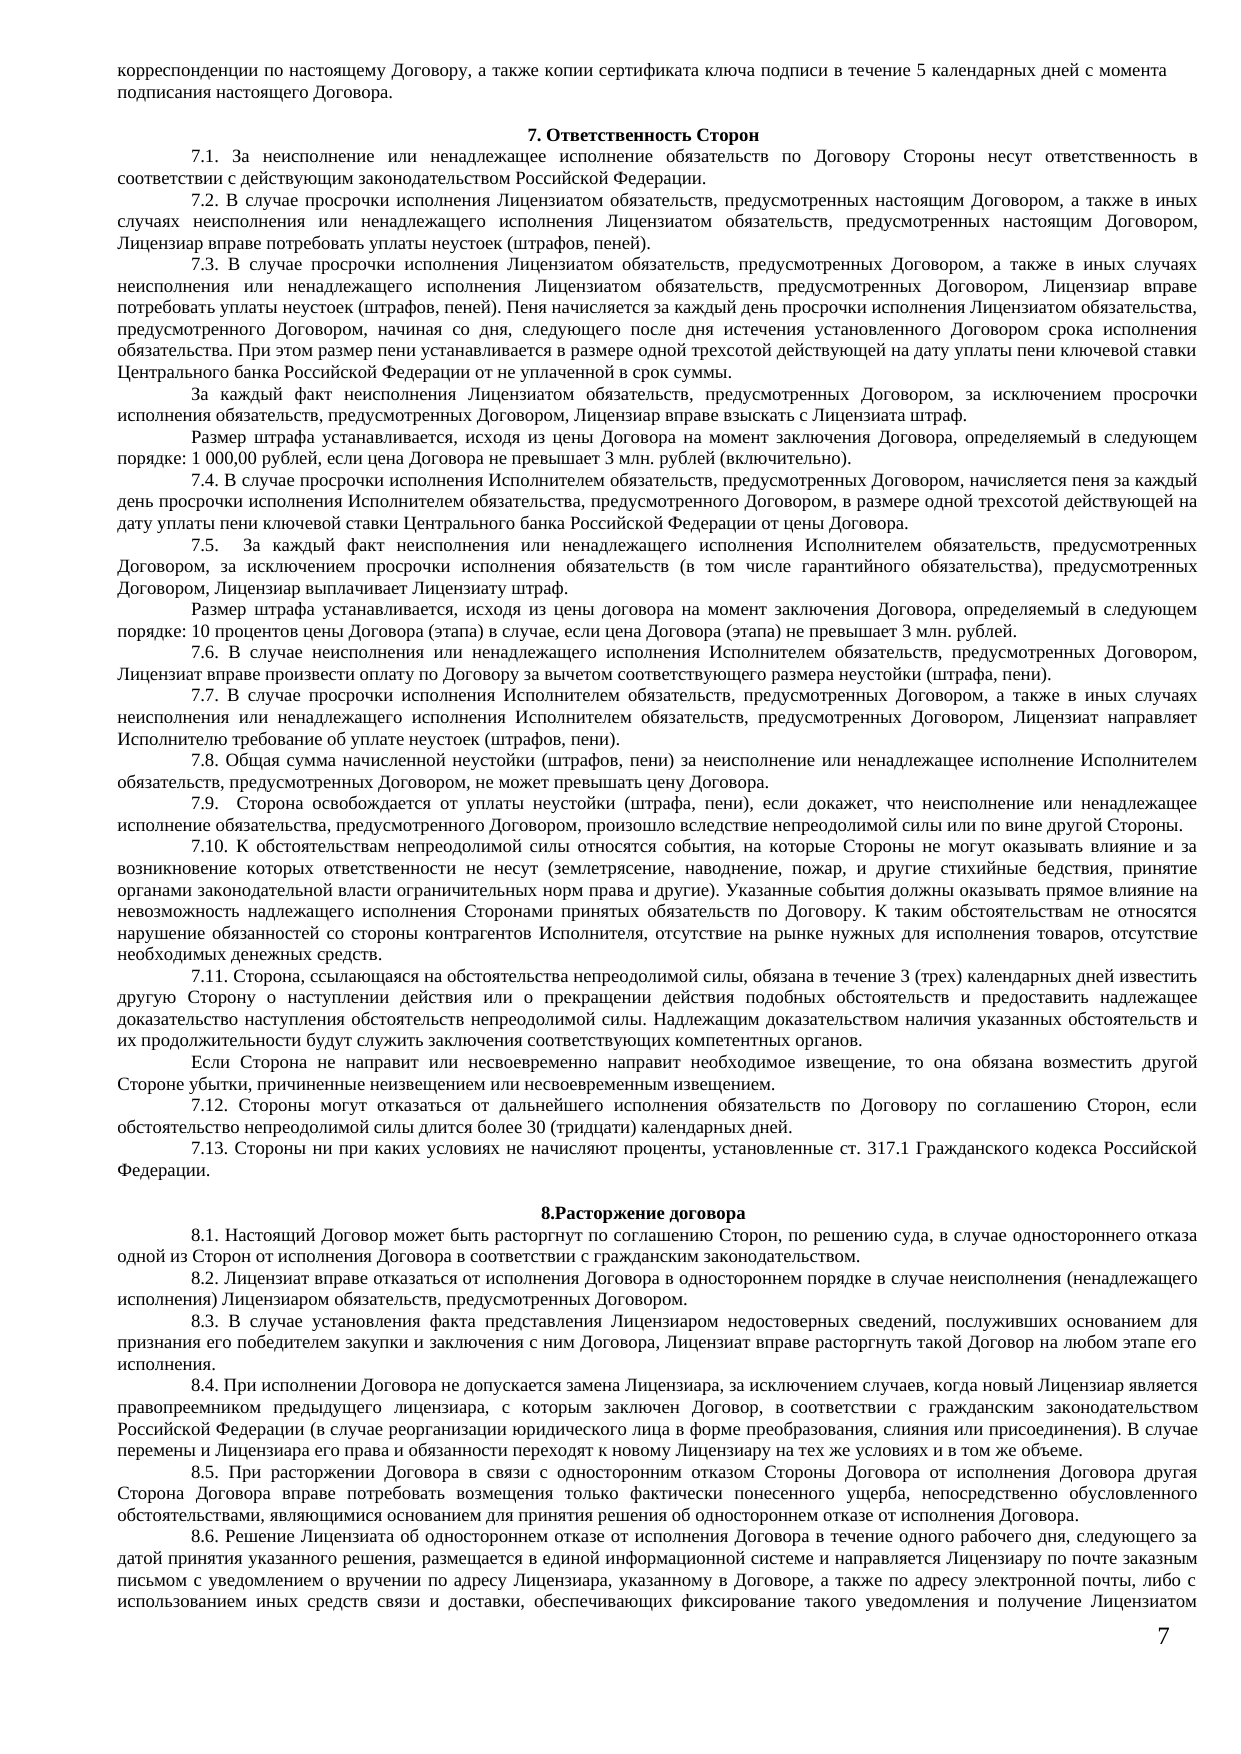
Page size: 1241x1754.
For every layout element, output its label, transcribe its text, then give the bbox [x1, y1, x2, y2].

text 7.4. В случае просрочки исполнения Исполнителем обязательств, предусмотренных Договором, начисляется пеня за каждый день просрочки исполнения Исполнителем обязательства, предусмотренного Договором, в размере одной трехсотой действующей на дату уплаты пени ключевой ставки Центрального банка Российской Федерации от цены Договора. [117, 469, 1199, 533]
text 7. Ответственность Сторон [117, 124, 1169, 145]
text 7.8. Общая сумма начисленной неустойки (штрафов, пени) за неисполнение или ненадлежащее исполнение Исполнителем обязательств, предусмотренных Договором, не может превышать цену Договора. [117, 749, 1199, 792]
text 7.2. В случае просрочки исполнения Лицензиатом обязательств, предусмотренных настоящим Договором, а также в иных случаях неисполнения или ненадлежащего исполнения Лицензиатом обязательств, предусмотренных настоящим Договором, Лицензиар вправе потребовать уплаты неустоек (штрафов, пеней). [117, 188, 1199, 253]
text 7.10. К обстоятельствам непреодолимой силы относятся события, на которые Стороны не могут оказывать влияние и за возникновение которых ответственности не несут (землетрясение, наводнение, пожар, и другие стихийные бедствия, принятие органами законодательной власти ограничительных норм права и другие). Указанные события должны оказывать прямое влияние на невозможность надлежащего исполнения Сторонами принятых обязательств по Договору. К таким обстоятельствам не относятся нарушение обязанностей со стороны контрагентов Исполнителя, отсутствие на рынке нужных для исполнения товаров, отсутствие необходимых денежных средств. [117, 835, 1199, 965]
text 7.5. За каждый факт неисполнения или ненадлежащего исполнения Исполнителем обязательств, предусмотренных Договором, за исключением просрочки исполнения обязательств (в том числе гарантийного обязательства), предусмотренных Договором, Лицензиар выплачивает Лицензиату штраф. [117, 533, 1199, 598]
text 8.4. При исполнении Договора не допускается замена Лицензиара, за исключением случаев, когда новый Лицензиар является правопреемником предыдущего лицензиара, с которым заключен Договор, в соответствии с гражданским законодательством Российской Федерации (в случае реорганизации юридического лица в форме преобразования, слияния или присоединения). В случае перемены и Лицензиара его права и обязанности переходят к новому Лицензиару на тех же условиях и в том же объеме. [117, 1374, 1199, 1461]
text Размер штрафа устанавливается, исходя из цены договора на момент заключения Договора, определяемый в следующем порядке: 10 процентов цены Договора (этапа) в случае, если цена Договора (этапа) не превышает 3 млн. рублей. [117, 598, 1199, 641]
text 7.9. Сторона освобождается от уплаты неустойки (штрафа, пени), если докажет, что неисполнение или ненадлежащее исполнение обязательства, предусмотренного Договором, произошло вследствие непреодолимой силы или по вине другой Стороны. [117, 792, 1199, 835]
text 7.6. В случае неисполнения или ненадлежащего исполнения Исполнителем обязательств, предусмотренных Договором, Лицензиат вправе произвести оплату по Договору за вычетом соответствующего размера неустойки (штрафа, пени). [117, 641, 1199, 684]
text 8.5. При расторжении Договора в связи с односторонним отказом Стороны Договора от исполнения Договора другая Сторона Договора вправе потребовать возмещения только фактически понесенного ущерба, непосредственно обусловленного обстоятельствами, являющимися основанием для принятия решения об одностороннем отказе от исполнения Договора. [117, 1461, 1199, 1525]
text 8.Расторжение договора [117, 1202, 1169, 1223]
text За каждый факт неисполнения Лицензиатом обязательств, предусмотренных Договором, за исключением просрочки исполнения обязательств, предусмотренных Договором, Лицензиар вправе взыскать с Лицензиата штраф. [117, 382, 1199, 426]
text Если Сторона не направит или несвоевременно направит необходимое извещение, то она обязана возместить другой Стороне убытки, причиненные неизвещением или несвоевременным извещением. [117, 1051, 1199, 1094]
text 7.7. В случае просрочки исполнения Исполнителем обязательств, предусмотренных Договором, а также в иных случаях неисполнения или ненадлежащего исполнения Исполнителем обязательств, предусмотренных Договором, Лицензиат направляет Исполнителю требование об уплате неустоек (штрафов, пени). [117, 684, 1199, 749]
text 8.1. Настоящий Договор может быть расторгнут по соглашению Сторон, по решению суда, в случае одностороннего отказа одной из Сторон от исполнения Договора в соответствии с гражданским законодательством. [117, 1223, 1199, 1267]
text 7.1. За неисполнение или ненадлежащее исполнение обязательств по Договору Стороны несут ответственность в соответствии с действующим законодательством Российской Федерации. [117, 145, 1199, 188]
text 7.11. Сторона, ссылающаяся на обстоятельства непреодолимой силы, обязана в течение 3 (трех) календарных дней известить другую Сторону о наступлении действия или о прекращении действия подобных обстоятельств и предоставить надлежащее доказательство наступления обстоятельств непреодолимой силы. Надлежащим доказательством наличия указанных обстоятельств и их продолжительности будут служить заключения соответствующих компетентных органов. [117, 965, 1199, 1051]
text 8.3. В случае установления факта представления Лицензиаром недостоверных сведений, послуживших основанием для признания его победителем закупки и заключения с ним Договора, Лицензиат вправе расторгнуть такой Договор на любом этапе его исполнения. [117, 1310, 1199, 1374]
text 7.12. Стороны могут отказаться от дальнейшего исполнения обязательств по Договору по соглашению Сторон, если обстоятельство непреодолимой силы длится более 30 (тридцати) календарных дней. [117, 1094, 1199, 1137]
text Размер штрафа устанавливается, исходя из цены Договора на момент заключения Договора, определяемый в следующем порядке: 1 000,00 рублей, если цена Договора не превышает 3 млн. рублей (включительно). [117, 426, 1199, 469]
text 8.2. Лицензиат вправе отказаться от исполнения Договора в одностороннем порядке в случае неисполнения (ненадлежащего исполнения) Лицензиаром обязательств, предусмотренных Договором. [117, 1267, 1199, 1310]
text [117, 1525, 1199, 1612]
text 7.3. В случае просрочки исполнения Лицензиатом обязательств, предусмотренных Договором, а также в иных случаях неисполнения или ненадлежащего исполнения Лицензиатом обязательств, предусмотренных Договором, Лицензиар вправе потребовать уплаты неустоек (штрафов, пеней). Пеня начисляется за каждый день просрочки исполнения Лицензиатом обязательства, предусмотренного Договором, начиная со дня, следующего после дня истечения установленного Договором срока исполнения обязательства. При этом размер пени устанавливается в размере одной трехсотой действующей на дату уплаты пени ключевой ставки Центрального банка Российской Федерации от не уплаченной в срок суммы. [117, 253, 1199, 382]
text 7.13. Стороны ни при каких условиях не начисляют проценты, установленные ст. 317.1 Гражданского кодекса Российской Федерации. [117, 1137, 1199, 1180]
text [117, 59, 1169, 102]
